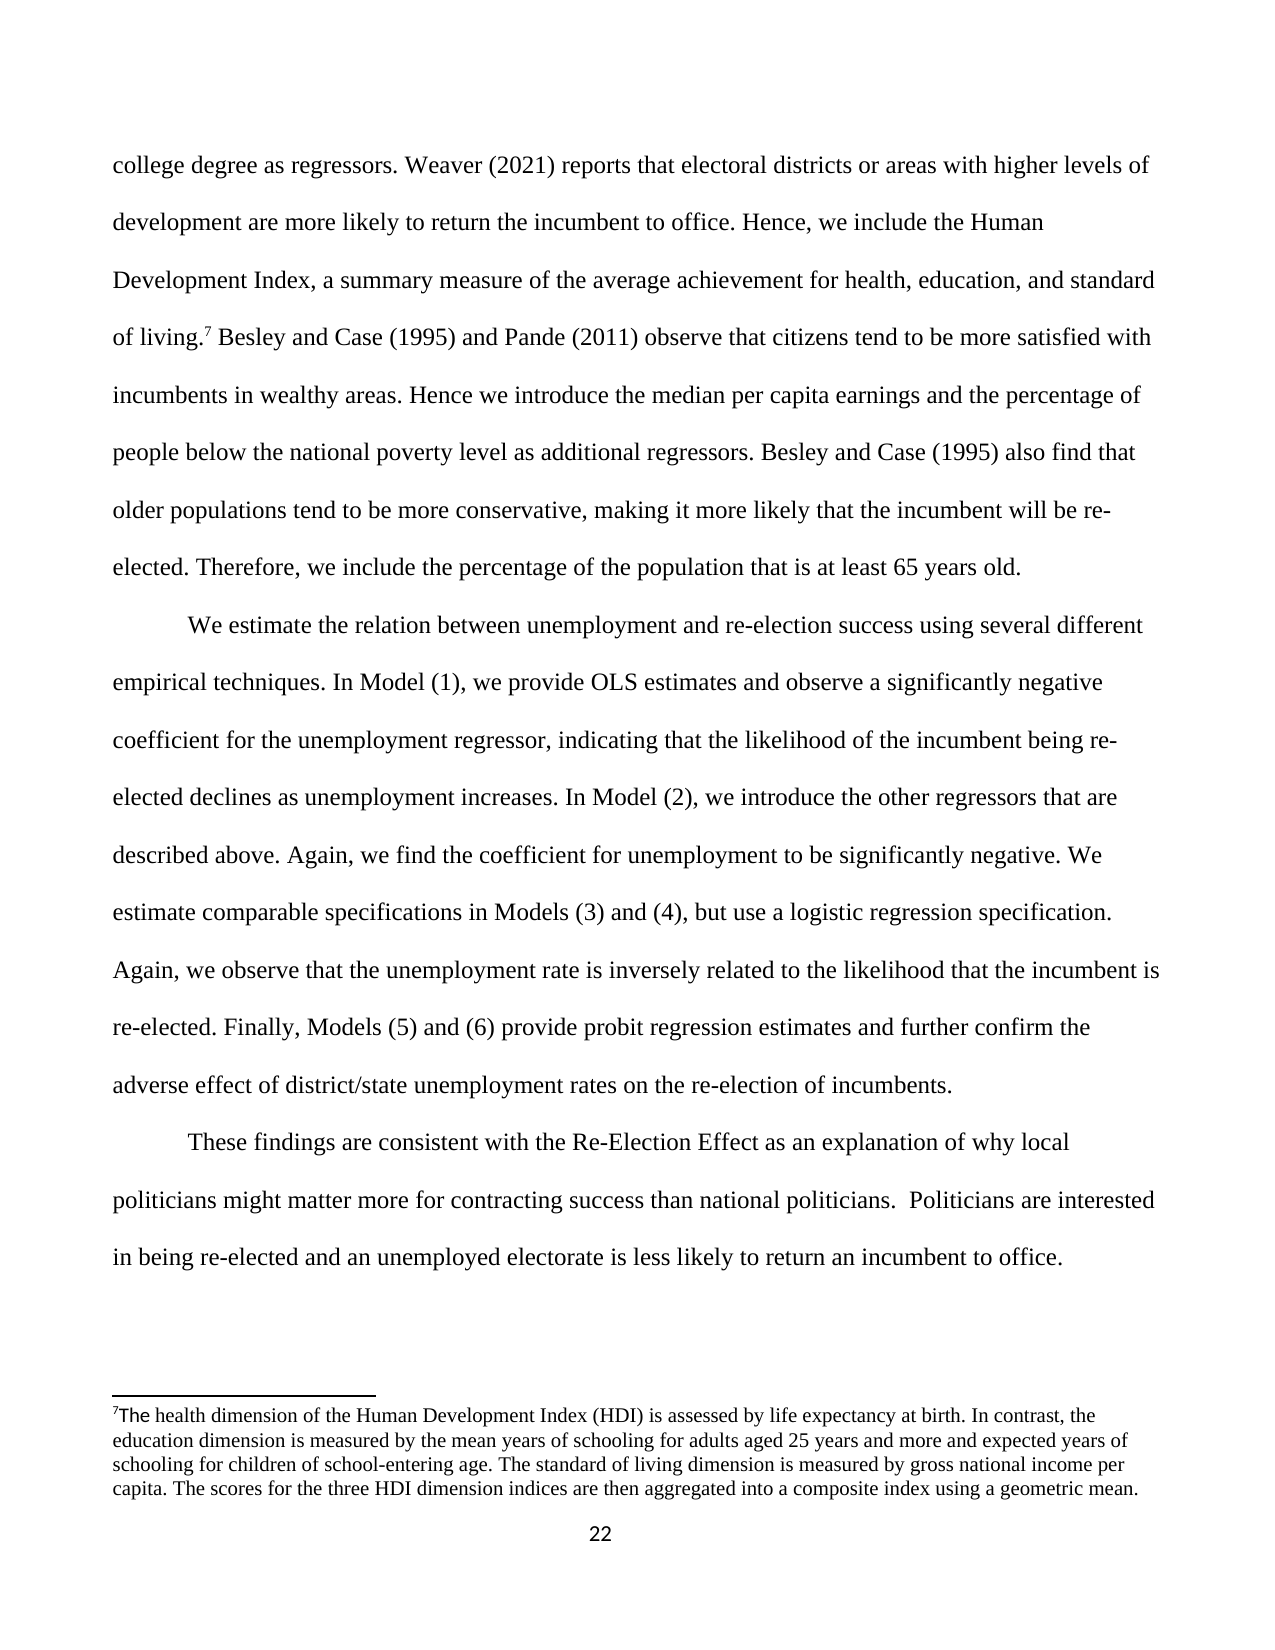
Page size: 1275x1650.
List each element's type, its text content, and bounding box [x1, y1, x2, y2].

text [112, 1127, 1162, 1271]
text We estimate the relation between unemployment and re-election success using several different empirical techniques. In Model (1), we provide OLS estimates and observe a significantly negative coefficient for the unemployment regressor, indicating that the likelihood of the incumbent being re-elected declines as unemployment increases. In Model (2), we introduce the other regressors that are described above. Again, we find the coefficient for unemployment to be significantly negative. We estimate comparable specifications in Models (3) and (4), but use a logistic regression specification. Again, we observe that the unemployment rate is inversely related to the likelihood that the incumbent is re-elected. Finally, Models (5) and (6) provide probit regression estimates and further confirm the adverse effect of district/state unemployment rates on the re-election of incumbents. [112, 610, 1162, 1099]
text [112, 150, 1162, 581]
